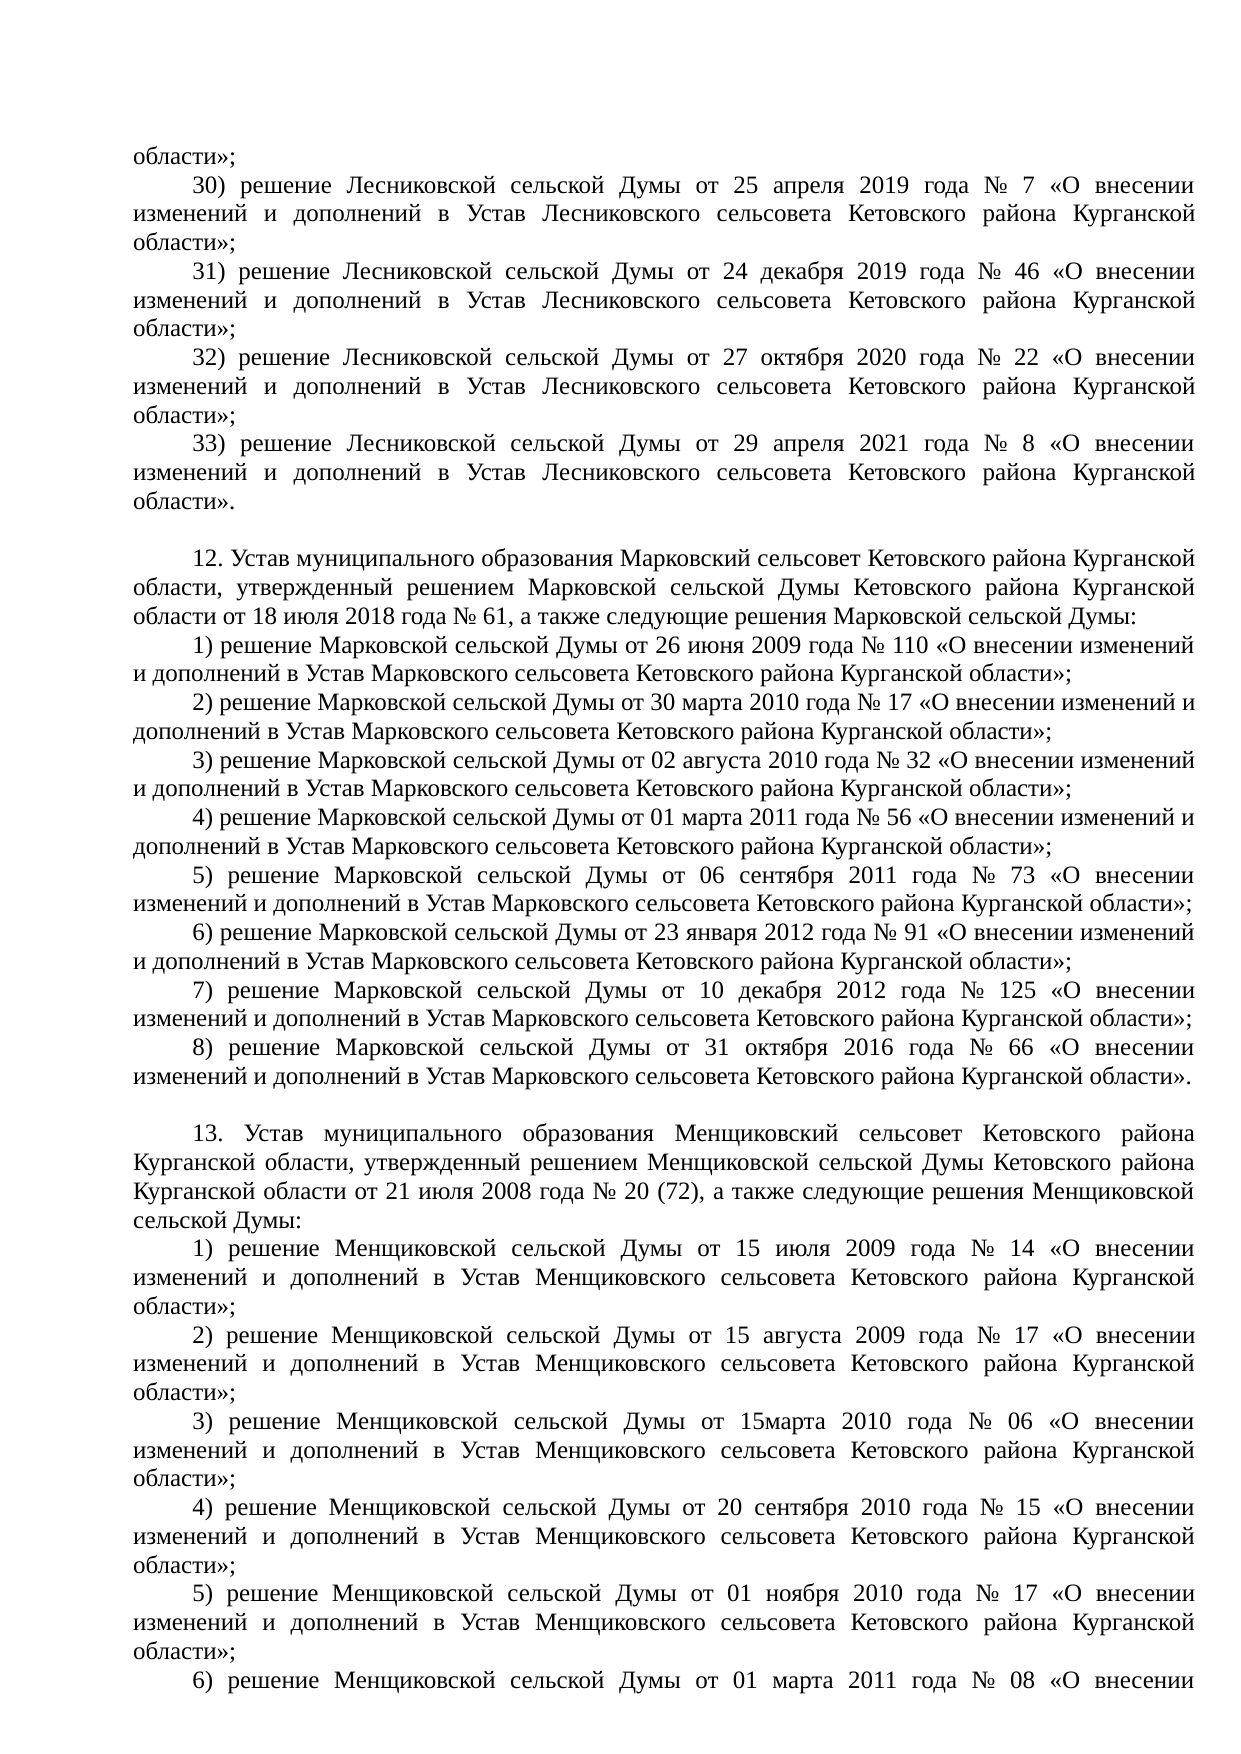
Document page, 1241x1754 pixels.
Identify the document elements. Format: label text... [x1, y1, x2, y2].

text 13. Устав муниципального образования Менщиковский сельсовет Кетовского района Курганской области, утвержденный решением Менщиковской сельской Думы Кетовского района Курганской области от 21 июля 2008 года № 20 (72), а также следующие решения Менщиковской сельской Думы: [133, 1118, 1196, 1233]
text 31) решение Лесниковской сельской Думы от 24 декабря 2019 года № 46 «О внесении изменений и дополнений в Устав Лесниковского сельсовета Кетовского района Курганской области»; [133, 256, 1196, 342]
text 12. Устав муниципального образования Марковский сельсовет Кетовского района Курганской области, утвержденный решением Марковской сельской Думы Кетовского района Курганской области от 18 июля 2018 года № 61, а также следующие решения Марковской сельской Думы: [133, 543, 1196, 630]
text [133, 141, 1196, 170]
text 4) решение Менщиковской сельской Думы от 20 сентября 2010 года № 15 «О внесении изменений и дополнений в Устав Менщиковского сельсовета Кетовского района Курганской области»; [133, 1492, 1196, 1578]
text 5) решение Менщиковской сельской Думы от 01 ноября 2010 года № 17 «О внесении изменений и дополнений в Устав Менщиковского сельсовета Кетовского района Курганской области»; [133, 1578, 1196, 1665]
text 8) решение Марковской сельской Думы от 31 октября 2016 года № 66 «О внесении изменений и дополнений в Устав Марковского сельсовета Кетовского района Курганской области». [133, 1032, 1196, 1090]
text 2) решение Менщиковской сельской Думы от 15 августа 2009 года № 17 «О внесении изменений и дополнений в Устав Менщиковского сельсовета Кетовского района Курганской области»; [133, 1320, 1196, 1406]
text 7) решение Марковской сельской Думы от 10 декабря 2012 года № 125 «О внесении изменений и дополнений в Устав Марковского сельсовета Кетовского района Курганской области»; [133, 975, 1196, 1032]
text 32) решение Лесниковской сельской Думы от 27 октября 2020 года № 22 «О внесении изменений и дополнений в Устав Лесниковского сельсовета Кетовского района Курганской области»; [133, 342, 1196, 428]
text 3) решение Марковской сельской Думы от 02 августа 2010 года № 32 «О внесении изменений и дополнений в Устав Марковского сельсовета Кетовского района Курганской области»; [133, 745, 1196, 802]
text 1) решение Менщиковской сельской Думы от 15 июля 2009 года № 14 «О внесении изменений и дополнений в Устав Менщиковского сельсовета Кетовского района Курганской области»; [133, 1233, 1196, 1320]
text 30) решение Лесниковской сельской Думы от 25 апреля 2019 года № 7 «О внесении изменений и дополнений в Устав Лесниковского сельсовета Кетовского района Курганской области»; [133, 170, 1196, 256]
text 5) решение Марковской сельской Думы от 06 сентября 2011 года № 73 «О внесении изменений и дополнений в Устав Марковского сельсовета Кетовского района Курганской области»; [133, 860, 1196, 917]
text 33) решение Лесниковской сельской Думы от 29 апреля 2021 года № 8 «О внесении изменений и дополнений в Устав Лесниковского сельсовета Кетовского района Курганской области». [133, 428, 1196, 515]
text 4) решение Марковской сельской Думы от 01 марта 2011 года № 56 «О внесении изменений и дополнений в Устав Марковского сельсовета Кетовского района Курганской области»; [133, 802, 1196, 860]
text 3) решение Менщиковской сельской Думы от 15марта 2010 года № 06 «О внесении изменений и дополнений в Устав Менщиковского сельсовета Кетовского района Курганской области»; [133, 1406, 1196, 1492]
text 2) решение Марковской сельской Думы от 30 марта 2010 года № 17 «О внесении изменений и дополнений в Устав Марковского сельсовета Кетовского района Курганской области»; [133, 687, 1196, 745]
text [133, 1665, 1196, 1693]
text 1) решение Марковской сельской Думы от 26 июня 2009 года № 110 «О внесении изменений и дополнений в Устав Марковского сельсовета Кетовского района Курганской области»; [133, 630, 1196, 687]
text 6) решение Марковской сельской Думы от 23 января 2012 года № 91 «О внесении изменений и дополнений в Устав Марковского сельсовета Кетовского района Курганской области»; [133, 917, 1196, 975]
